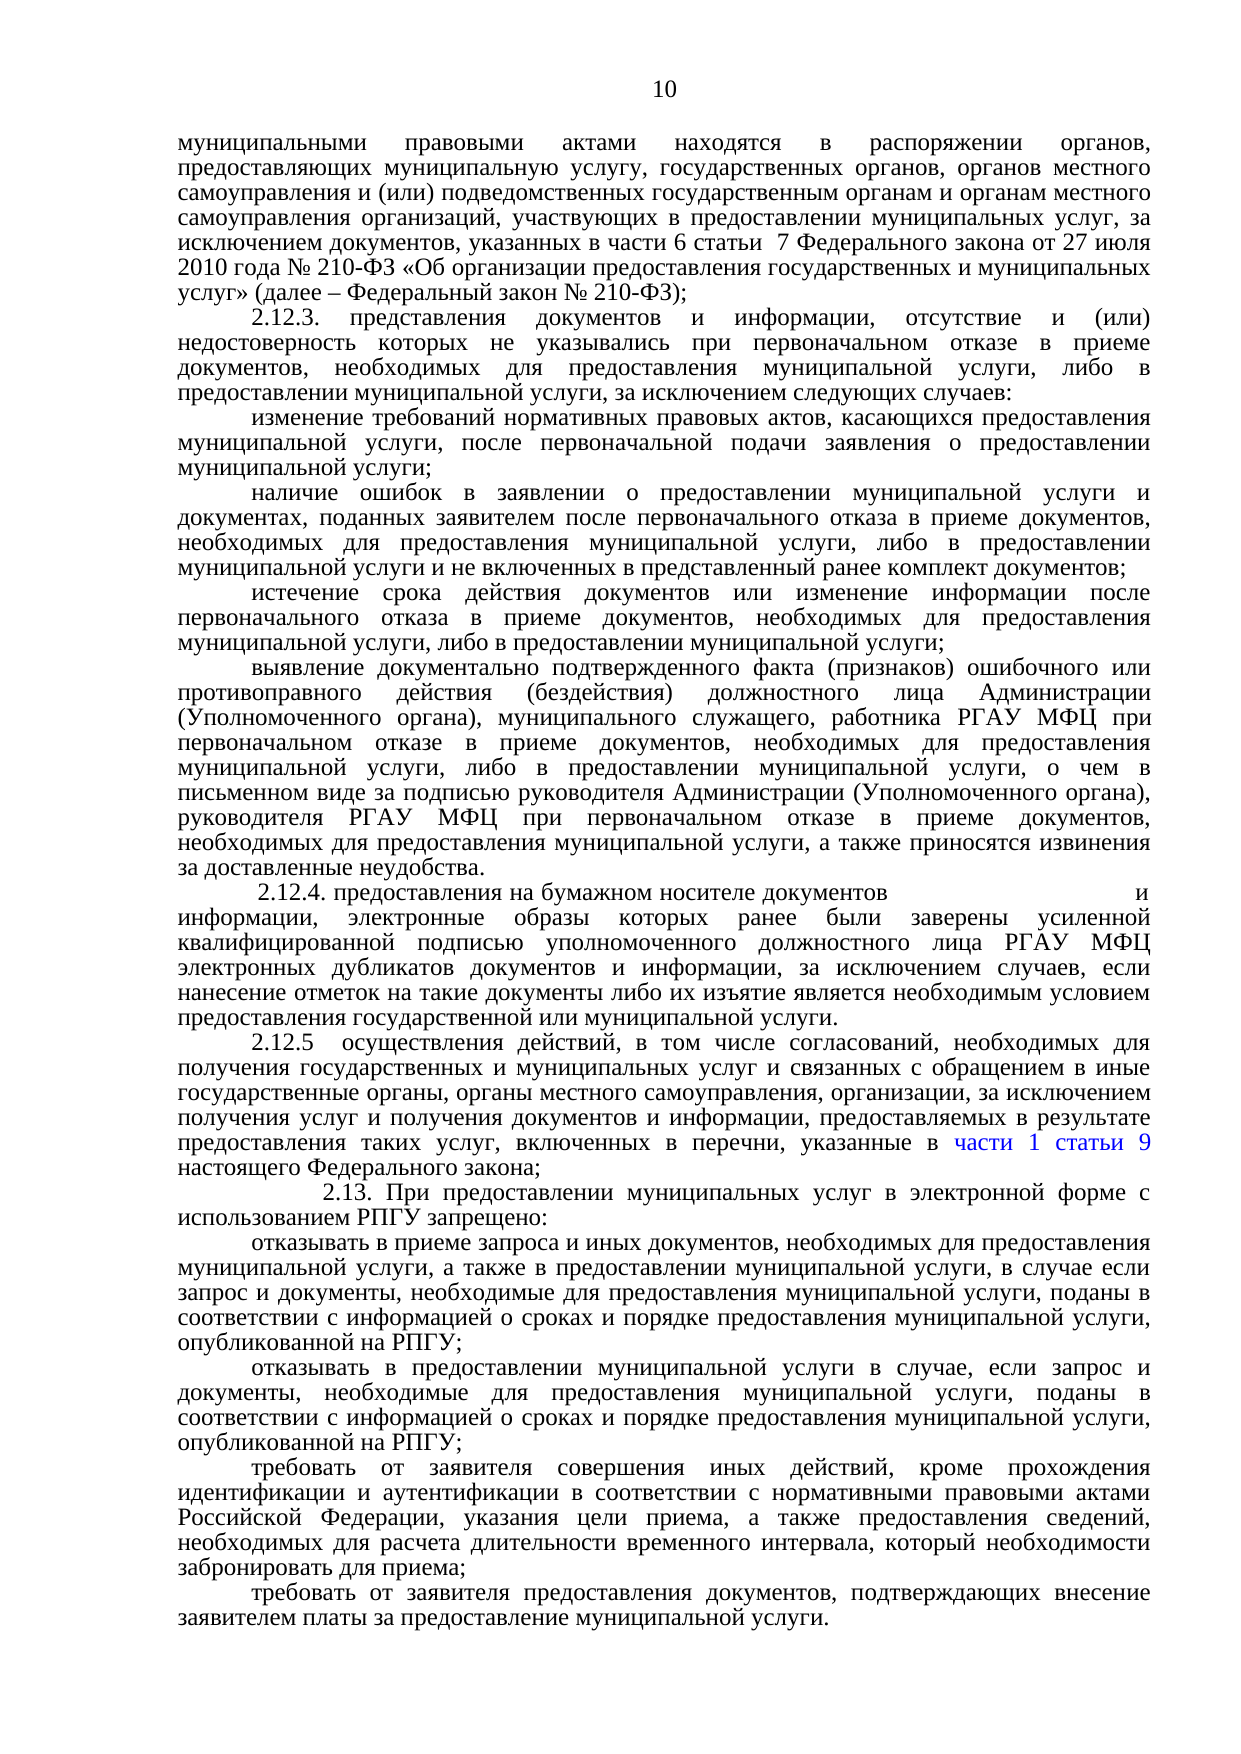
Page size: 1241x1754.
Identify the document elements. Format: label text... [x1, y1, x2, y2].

text требовать от заявителя совершения иных действий, кроме прохождения идентификации и аутентификации в соответствии с нормативными правовыми актами Российской Федерации, указания цели приема, а также предоставления сведений, необходимых для расчета длительности временного интервала, который необходимости забронировать для приема; [177, 1456, 1152, 1581]
text требовать от заявителя предоставления документов, подтверждающих внесение заявителем платы за предоставление муниципальной услуги. [177, 1581, 1152, 1631]
text изменение требований нормативных правовых актов, касающихся предоставления муниципальной услуги, после первоначальной подачи заявления о предоставлении муниципальной услуги; [177, 406, 1152, 481]
text выявление документально подтвержденного факта (признаков) ошибочного или противоправного действия (бездействия) должностного лица Администрации (Уполномоченного органа), муниципального служащего, работника РГАУ МФЦ при первоначальном отказе в приеме документов, необходимых для предоставления муниципальной услуги, либо в предоставлении муниципальной услуги, о чем в письменном виде за подписью руководителя Администрации (Уполномоченного органа), руководителя РГАУ МФЦ при первоначальном отказе в приеме документов, необходимых для предоставления муниципальной услуги, а также приносятся извинения за доставленные неудобства. [177, 656, 1152, 881]
text отказывать в предоставлении муниципальной услуги в случае, если запрос и документы, необходимые для предоставления муниципальной услуги, поданы в соответствии с информацией о сроках и порядке предоставления муниципальной услуги, опубликованной на РПГУ; [177, 1356, 1152, 1456]
text 2.13. При предоставлении муниципальных услуг в электронной форме с использованием РПГУ запрещено: [177, 1181, 1152, 1231]
text 2.12.4. предоставления на бумажном носителе документов и информации, электронные образы которых ранее были заверены усиленной квалифицированной подписью уполномоченного должностного лица РГАУ МФЦ электронных дубликатов документов и информации, за исключением случаев, если нанесение отметок на такие документы либо их изъятие является необходимым условием предоставления государственной или муниципальной услуги. [177, 881, 1152, 1031]
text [177, 131, 1152, 306]
text истечение срока действия документов или изменение информации после первоначального отказа в приеме документов, необходимых для предоставления муниципальной услуги, либо в предоставлении муниципальной услуги; [177, 581, 1152, 656]
text 2.12.5 осуществления действий, в том числе согласований, необходимых для получения государственных и муниципальных услуг и связанных с обращением в иные государственные органы, органы местного самоуправления, организации, за исключением получения услуг и получения документов и информации, предоставляемых в результате предоставления таких услуг, включенных в перечни, указанные в части 1 статьи 9 настоящего Федерального закона; [177, 1031, 1152, 1181]
text наличие ошибок в заявлении о предоставлении муниципальной услуги и документах, поданных заявителем после первоначального отказа в приеме документов, необходимых для предоставления муниципальной услуги, либо в предоставлении муниципальной услуги и не включенных в представленный ранее комплект документов; [177, 481, 1152, 581]
text отказывать в приеме запроса и иных документов, необходимых для предоставления муниципальной услуги, а также в предоставлении муниципальной услуги, в случае если запрос и документы, необходимые для предоставления муниципальной услуги, поданы в соответствии с информацией о сроках и порядке предоставления муниципальной услуги, опубликованной на РПГУ; [177, 1231, 1152, 1356]
text 2.12.3. представления документов и информации, отсутствие и (или) недостоверность которых не указывались при первоначальном отказе в приеме документов, необходимых для предоставления муниципальной услуги, либо в предоставлении муниципальной услуги, за исключением следующих случаев: [177, 306, 1152, 406]
